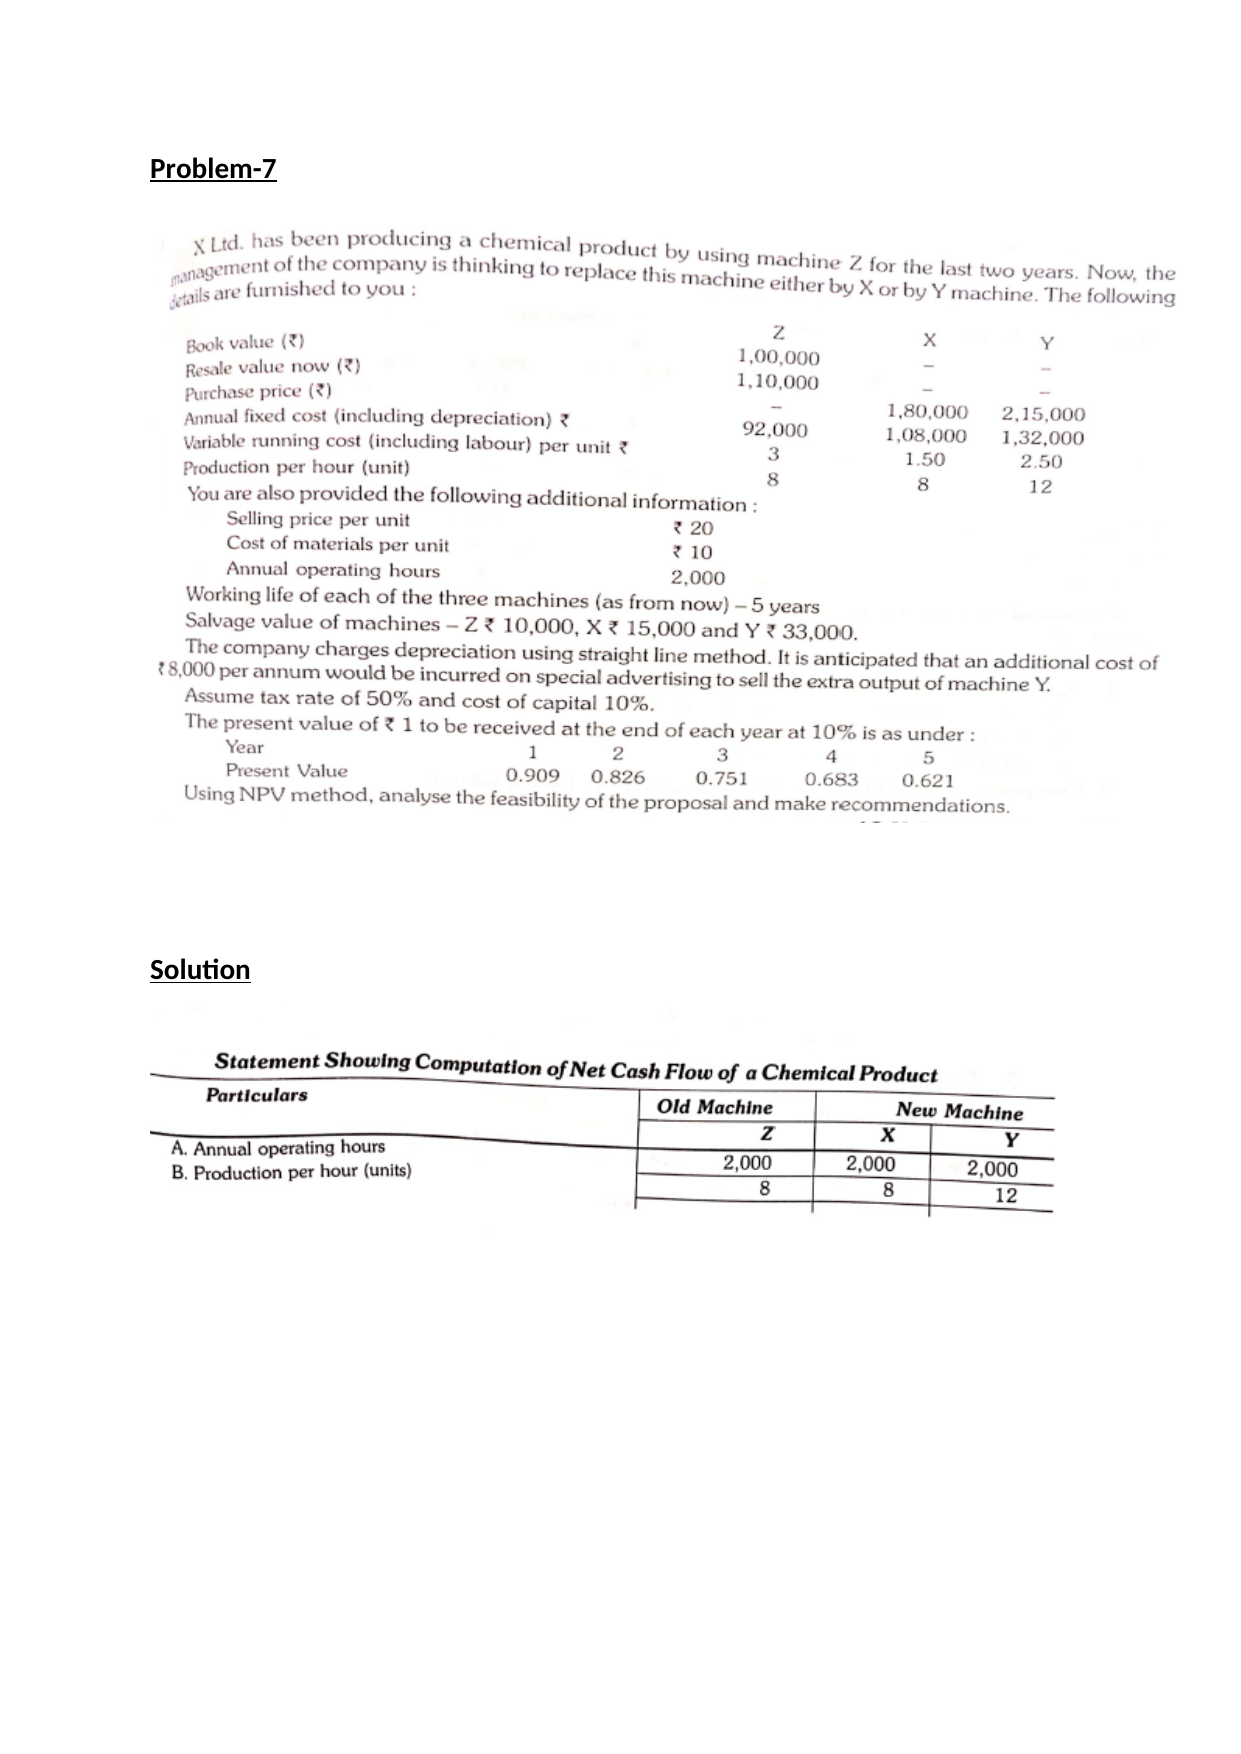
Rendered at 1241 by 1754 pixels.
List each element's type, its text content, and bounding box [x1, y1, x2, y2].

picture [150, 187, 1202, 823]
text Problem-7 [150, 150, 1090, 187]
text Solution [150, 951, 1090, 987]
picture [150, 1006, 1091, 1252]
